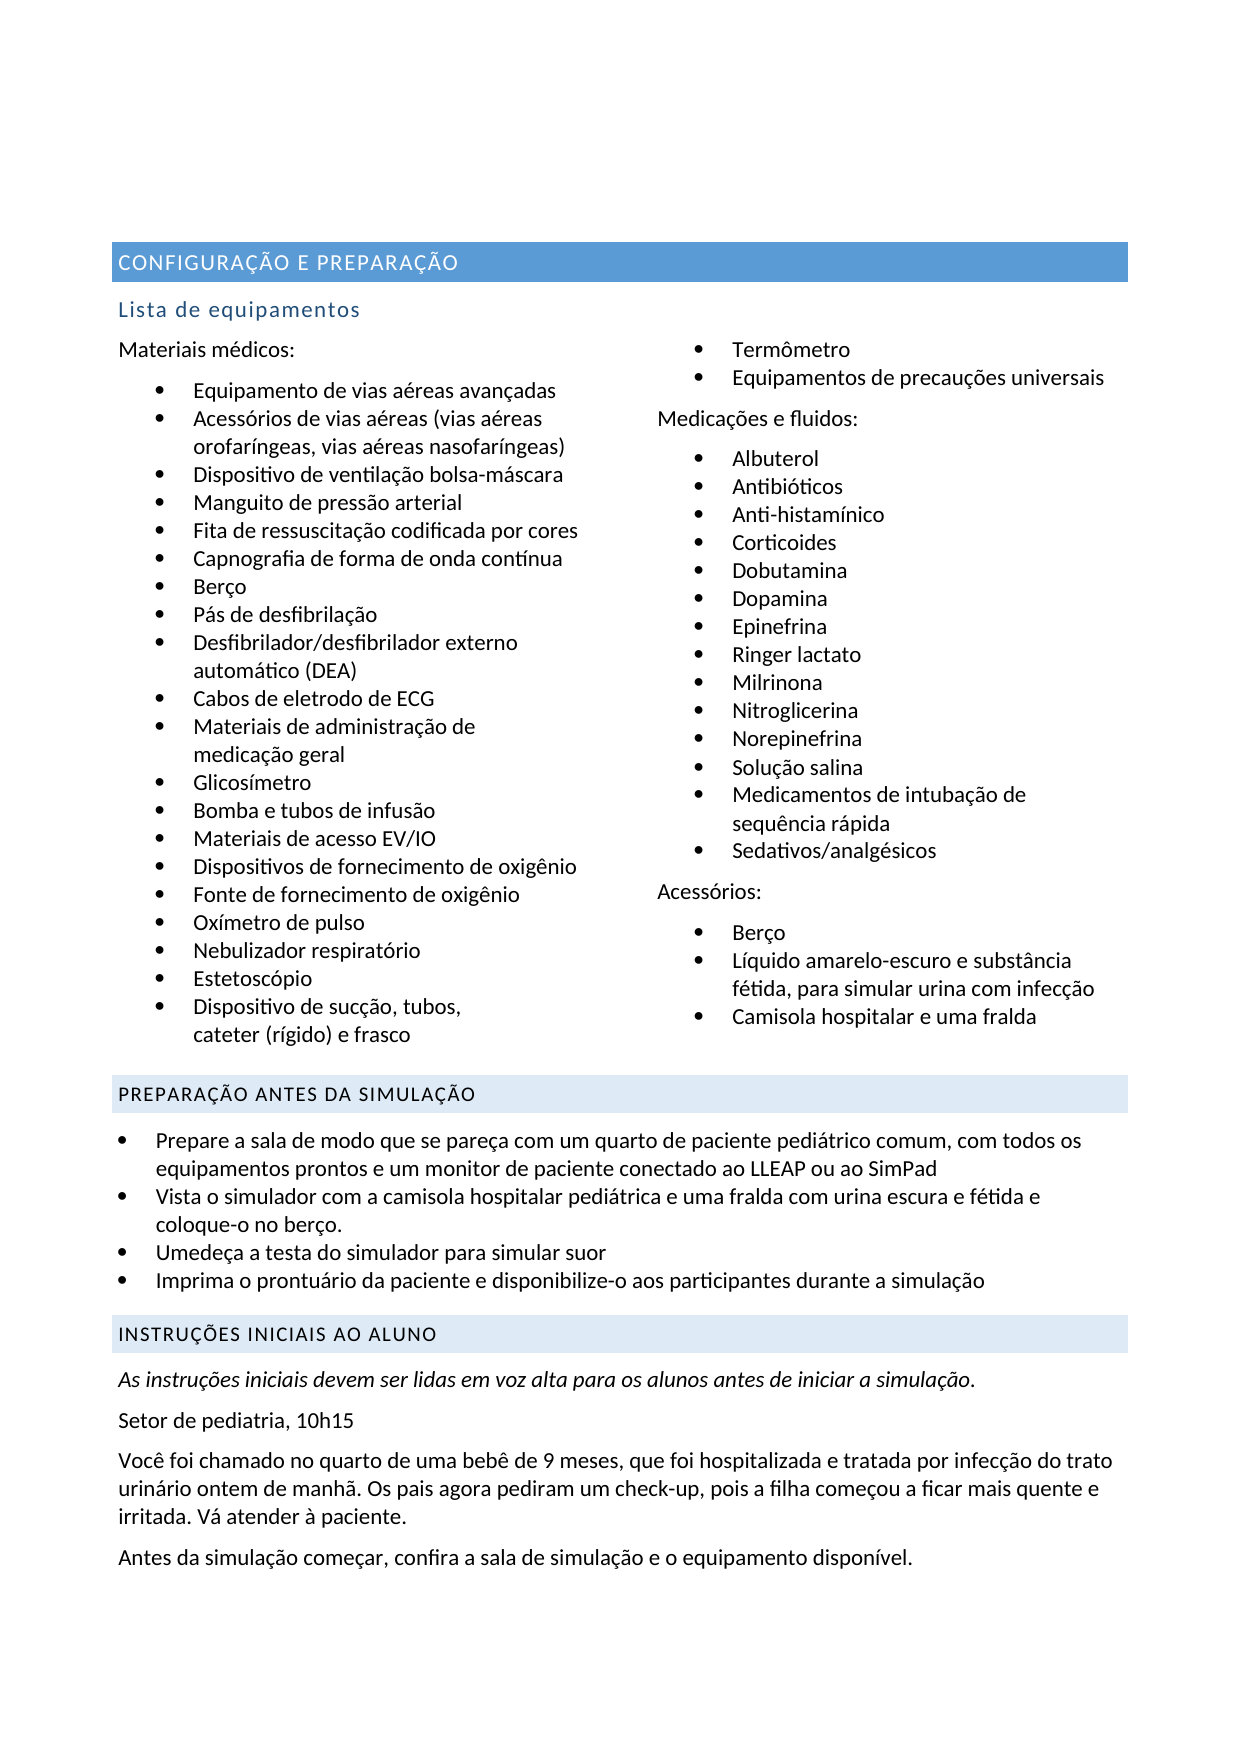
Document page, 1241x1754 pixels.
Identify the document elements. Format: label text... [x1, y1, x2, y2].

list Dispositivo de sucção, tubos, cateter (rígido) e frasco [156, 992, 583, 1048]
list Anti-histamínico [694, 500, 1122, 528]
list Prepare a sala de modo que se pareça com um quarto de paciente pediátrico comum, com todos os equipamentos prontos e um monitor de paciente conectado ao LLEAP ou ao SimPad [118, 1126, 1122, 1182]
text Acessórios: [657, 877, 1122, 905]
list Desfibrilador/desfibrilador externo automático (DEA) [156, 628, 583, 684]
list Cabos de eletrodo de ECG [156, 684, 583, 712]
list Albuterol [694, 444, 1122, 472]
list Norepinefrina [694, 724, 1122, 753]
text Setor de pediatria, 10h15 [118, 1406, 1122, 1434]
list Ringer lactato [694, 641, 1122, 668]
list Bomba e tubos de infusão [156, 796, 583, 824]
subtitle Lista de equipamentos [118, 295, 1122, 323]
text Medicações e fluidos: [657, 404, 1122, 432]
list Estetoscópio [156, 964, 583, 992]
subtitle Instruções iniciais ao aluno [118, 1321, 1122, 1346]
list Capnografia de forma de onda contínua [156, 544, 583, 572]
list Equipamentos de precauções universais [694, 363, 1122, 391]
list Oxímetro de pulso [156, 908, 583, 936]
list Materiais de administração de medicação geral [156, 712, 583, 768]
list Fita de ressuscitação codificada por cores [156, 516, 583, 544]
list Termômetro [694, 335, 1122, 363]
list Dobutamina [694, 556, 1122, 584]
list Corticoides [694, 528, 1122, 556]
list Fonte de fornecimento de oxigênio [156, 880, 583, 908]
list Milrinona [694, 668, 1122, 697]
list Dispositivo de ventilação bolsa-máscara [156, 460, 583, 488]
list Berço [694, 918, 1122, 946]
list Antibióticos [694, 472, 1122, 500]
list Acessórios de vias aéreas (vias aéreas orofaríngeas, vias aéreas nasofaríngeas) [156, 404, 583, 460]
subtitle Configuração e preparação [118, 248, 1122, 276]
list Manguito de pressão arterial [156, 488, 583, 516]
list Sedativos/analgésicos [694, 837, 1122, 865]
list Dopamina [694, 584, 1122, 612]
list Nebulizador respiratório [156, 936, 583, 964]
text As instruções iniciais devem ser lidas em voz alta para os alunos antes de iniciar a simulação. [118, 1365, 1122, 1393]
text Materiais médicos: [118, 335, 583, 363]
list Vista o simulador com a camisola hospitalar pediátrica e uma fralda com urina escura e fétida e coloque-o no berço. [118, 1182, 1122, 1238]
list Pás de desfibrilação [156, 600, 583, 628]
list Nitroglicerina [694, 697, 1122, 724]
list Solução salina [694, 753, 1122, 781]
list Medicamentos de intubação de sequência rápida [694, 781, 1122, 837]
list Camisola hospitalar e uma fralda [694, 1002, 1122, 1030]
list Umedeça a testa do simulador para simular suor [118, 1238, 1122, 1266]
list Epinefrina [694, 612, 1122, 641]
list Imprima o prontuário da paciente e disponibilize-o aos participantes durante a simulação [118, 1266, 1122, 1294]
list Líquido amarelo-escuro e substância fétida, para simular urina com infecção [694, 946, 1122, 1002]
text Antes da simulação começar, confira a sala de simulação e o equipamento disponível. [118, 1543, 1122, 1571]
text Você foi chamado no quarto de uma bebê de 9 meses, que foi hospitalizada e tratada por infecção do trato urinário ontem de manhã. Os pais agora pediram um check-up, pois a filha começou a ficar mais quente e irritada. Vá atender à paciente. [118, 1446, 1122, 1530]
list Dispositivos de fornecimento de oxigênio [156, 852, 583, 880]
list Glicosímetro [156, 768, 583, 796]
list Materiais de acesso EV/IO [156, 824, 583, 852]
subtitle Preparação antes da simulação [118, 1082, 1122, 1107]
list Equipamento de vias aéreas avançadas [156, 376, 583, 404]
list Berço [156, 572, 583, 600]
